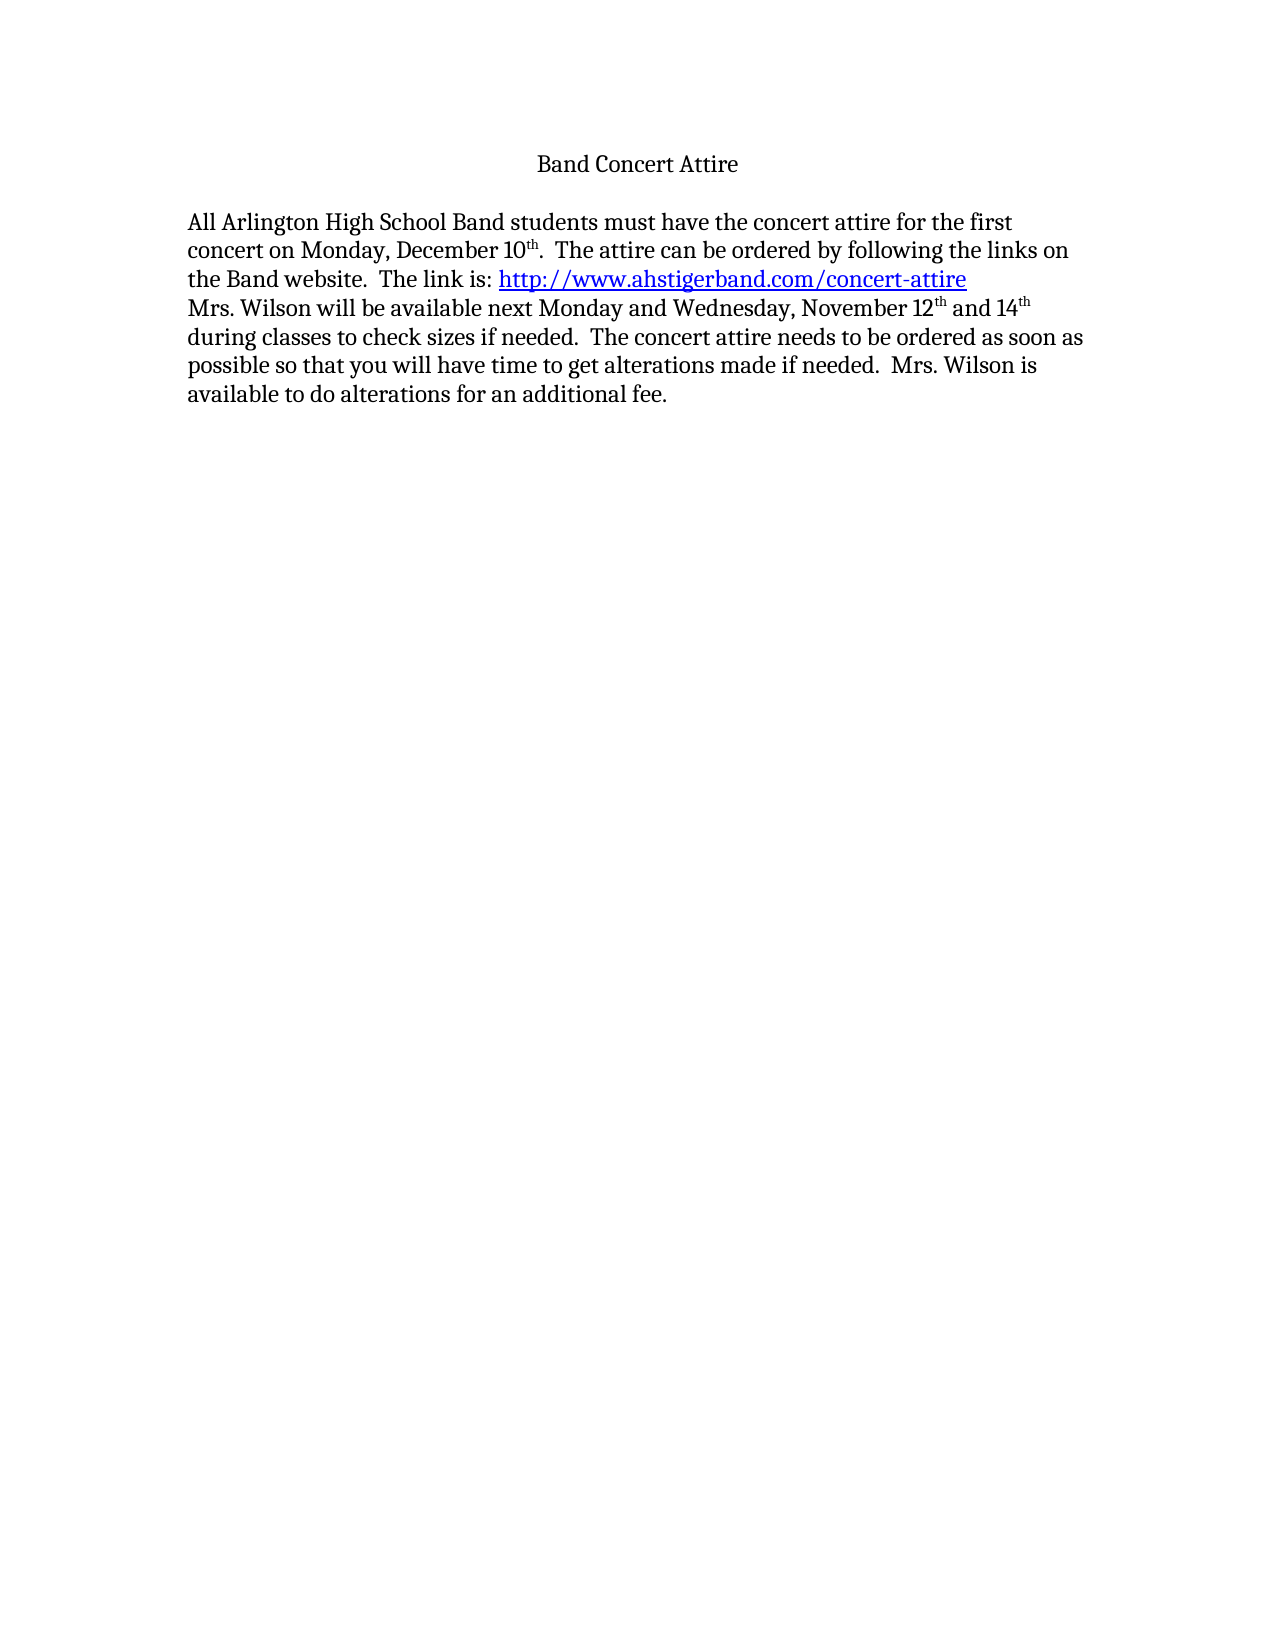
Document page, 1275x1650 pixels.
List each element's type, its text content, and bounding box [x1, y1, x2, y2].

text Mrs. Wilson will be available next Monday and Wednesday, November 12th and 14th during classes to check sizes if needed. The concert attire needs to be ordered as soon as possible so that you will have time to get alterations made if needed. Mrs. Wilson is available to do alterations for an additional fee. [187, 294, 1087, 409]
text Band Concert Attire [187, 150, 1087, 179]
text All Arlington High School Band students must have the concert attire for the first concert on Monday, December 10th. The attire can be ordered by following the links on the Band website. The link is: http://www.ahstigerband.com/concert-attire [187, 207, 1087, 294]
